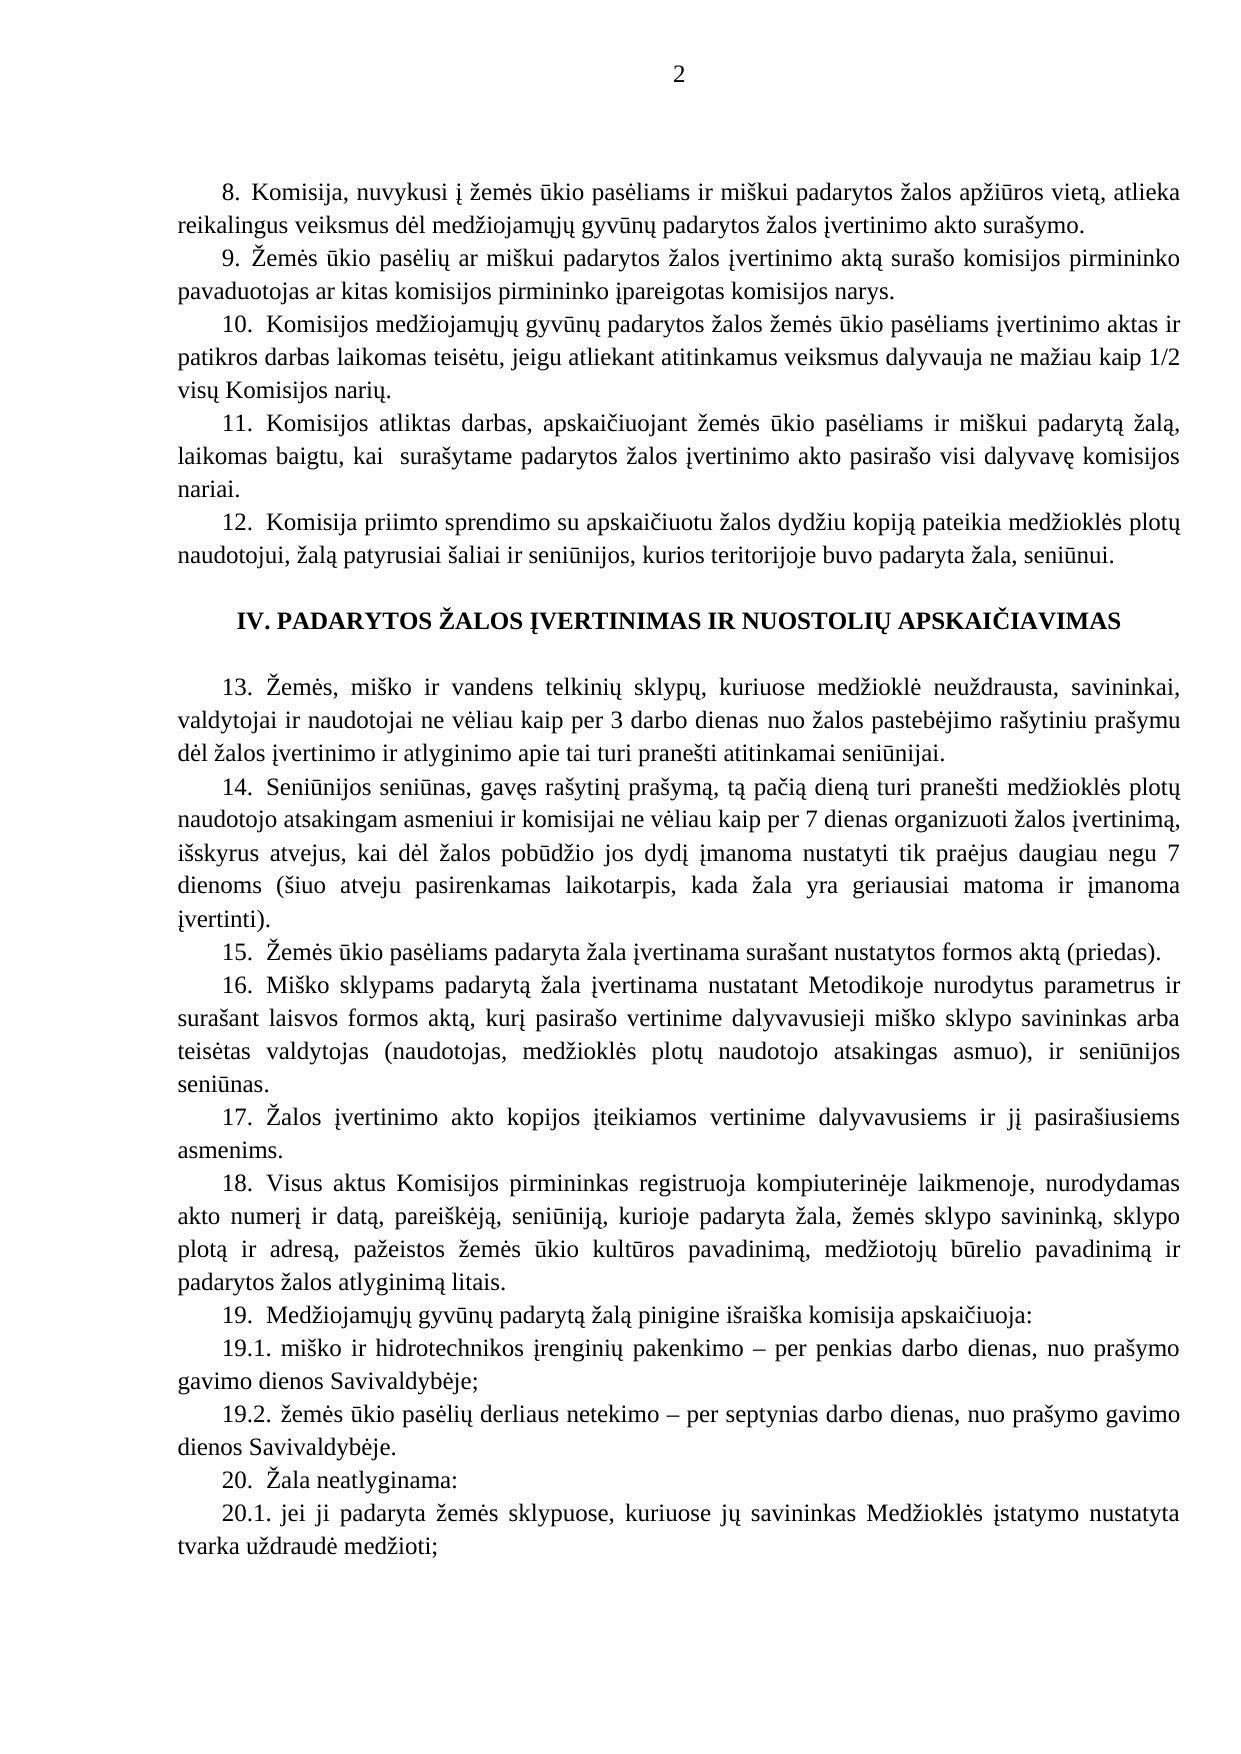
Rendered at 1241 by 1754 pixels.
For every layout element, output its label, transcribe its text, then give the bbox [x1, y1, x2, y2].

list Komisijos medžiojamųjų gyvūnų padarytos žalos žemės ūkio pasėliams įvertinimo aktas ir patikros darbas laikomas teisėtu, jeigu atliekant atitinkamus veiksmus dalyvauja ne mažiau kaip 1/2 visų Komisijos narių. [177, 309, 1181, 404]
list Visus aktus Komisijos pirmininkas registruoja kompiuterinėje laikmenoje, nurodydamas akto numerį ir datą, pareiškėją, seniūniją, kurioje padaryta žala, žemės sklypo savininką, sklypo plotą ir adresą, pažeistos žemės ūkio kultūros pavadinimą, medžiotojų būrelio pavadinimą ir padarytos žalos atlyginimą litais. [177, 1168, 1181, 1296]
list Komisijos atliktas darbas, apskaičiuojant žemės ūkio pasėliams ir miškui padarytą žalą, laikomas baigtu, kai surašytame padarytos žalos įvertinimo akto pasirašo visi dalyvavę komisijos nariai. [177, 408, 1181, 503]
list Seniūnijos seniūnas, gavęs rašytinį prašymą, tą pačią dieną turi pranešti medžioklės plotų naudotojo atsakingam asmeniui ir komisijai ne vėliau kaip per 7 dienas organizuoti žalos įvertinimą, išskyrus atvejus, kai dėl žalos pobūdžio jos dydį įmanoma nustatyti tik praėjus daugiau negu 7 dienoms (šiuo atveju pasirenkamas laikotarpis, kada žala yra geriausiai matoma ir įmanoma įvertinti). [177, 772, 1181, 932]
list Žemės, miško ir vandens telkinių sklypų, kuriuose medžioklė neuždrausta, savininkai, valdytojai ir naudotojai ne vėliau kaip per 3 darbo dienas nuo žalos pastebėjimo rašytiniu prašymu dėl žalos įvertinimo ir atlyginimo apie tai turi pranešti atitinkamai seniūnijai. [177, 672, 1181, 767]
list Žalos įvertinimo akto kopijos įteikiamos vertinime dalyvavusiems ir jį pasirašiusiems asmenims. [177, 1102, 1181, 1163]
list Komisija priimto sprendimo su apskaičiuotu žalos dydžiu kopiją pateikia medžioklės plotų naudotojui, žalą patyrusiai šaliai ir seniūnijos, kurios teritorijoje buvo padaryta žala, seniūnui. [177, 507, 1181, 569]
list miško ir hidrotechnikos įrenginių pakenkimo – per penkias darbo dienas, nuo prašymo gavimo dienos Savivaldybėje; [177, 1333, 1181, 1395]
list žemės ūkio pasėlių derliaus netekimo – per septynias darbo dienas, nuo prašymo gavimo dienos Savivaldybėje. [177, 1399, 1181, 1461]
list Komisija, nuvykusi į žemės ūkio pasėliams ir miškui padarytos žalos apžiūros vietą, atlieka reikalingus veiksmus dėl medžiojamųjų gyvūnų padarytos žalos įvertinimo akto surašymo. [177, 177, 1181, 239]
list Žemės ūkio pasėlių ar miškui padarytos žalos įvertinimo aktą surašo komisijos pirmininko pavaduotojas ar kitas komisijos pirmininko įpareigotas komisijos narys. [177, 243, 1181, 305]
list Žemės ūkio pasėliams padaryta žala įvertinama surašant nustatytos formos aktą (priedas). [177, 937, 1181, 965]
list jei ji padaryta žemės sklypuose, kuriuose jų savininkas Medžioklės įstatymo nustatyta tvarka uždraudė medžioti; [177, 1498, 1181, 1560]
list Žala neatlyginama: [177, 1465, 1181, 1494]
list Medžiojamųjų gyvūnų padarytą žalą pinigine išraiška komisija apskaičiuoja: [177, 1300, 1181, 1329]
list Miško sklypams padarytą žala įvertinama nustatant Metodikoje nurodytus parametrus ir surašant laisvos formos aktą, kurį pasirašo vertinime dalyvavusieji miško sklypo savininkas arba teisėtas valdytojas (naudotojas, medžioklės plotų naudotojo atsakingas asmuo), ir seniūnijos seniūnas. [177, 970, 1181, 1097]
text IV. PADARYTOS ŽALOS ĮVERTINIMAS IR NUOSTOLIŲ APSKAIČIAVIMAS [177, 606, 1181, 635]
